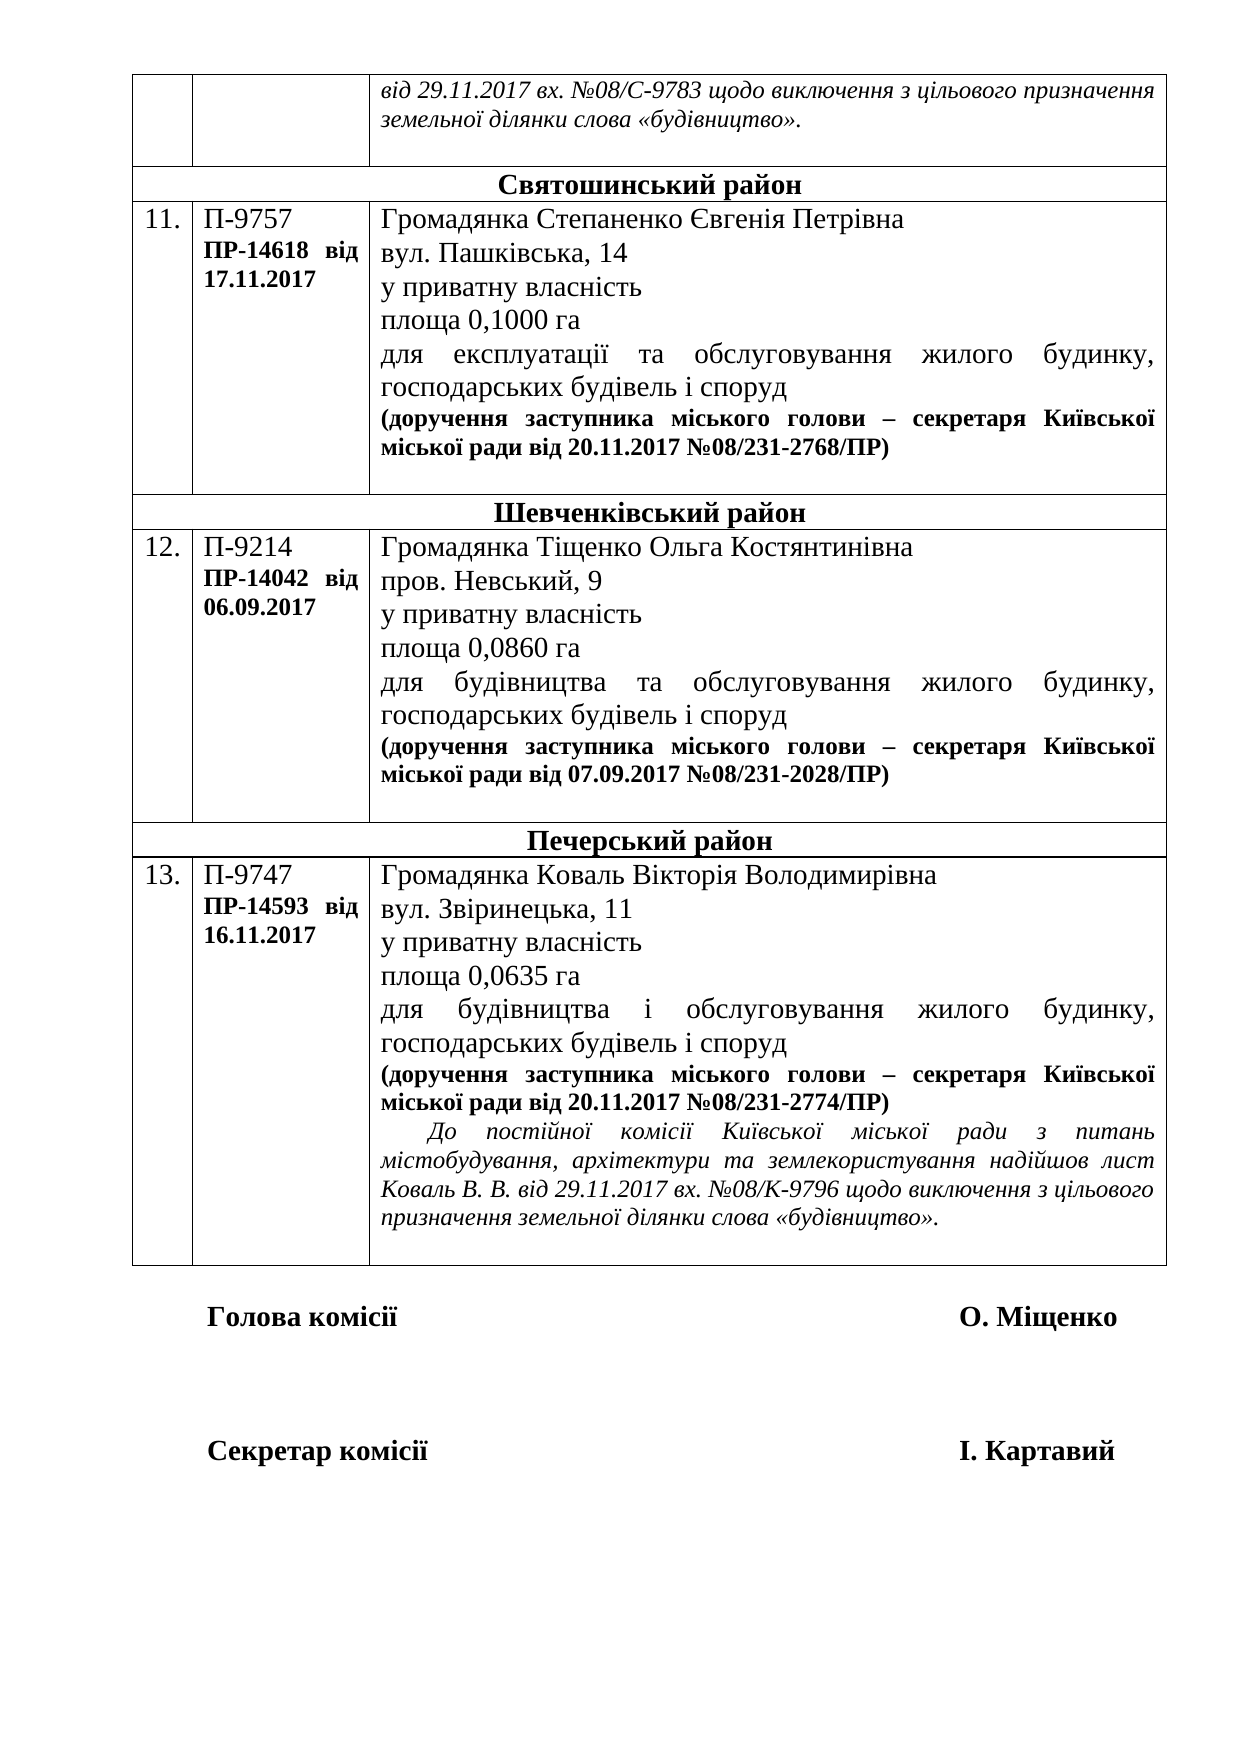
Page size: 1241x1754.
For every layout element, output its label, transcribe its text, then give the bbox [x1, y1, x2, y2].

table_cell Громадянка Коваль Вікторія Володимирівна вул. Звіринецька, 11 у приватну власність площа 0,0635 га для будівництва і обслуговування жилого будинку, господарських будівель і споруд (доручення заступника міського голови – секретаря Київської міської ради від 20.11.2017 №08/231-2774/ПР) До постійної комісії Київської міської ради з питань містобудування, архітектури та землекористування надійшов лист Коваль В. В. від 29.11.2017 вх. №08/К-9796 щодо виключення з цільового призначення земельної ділянки слова «будівництво». [370, 858, 1166, 1265]
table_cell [193, 75, 369, 166]
table_cell П-9747 ПР-14593 від 16.11.2017 [193, 858, 369, 1265]
text Голова комісії О. Міщенко [148, 1299, 1151, 1333]
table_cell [370, 75, 1166, 166]
text Секретар комісії І. Картавий [148, 1433, 1151, 1467]
table_cell [133, 530, 192, 822]
table_cell Святошинський район [133, 167, 1166, 201]
table_cell Шевченківський район [133, 495, 1166, 528]
table_cell Печерський район [133, 823, 1166, 856]
table_cell П-9214 ПР-14042 від 06.09.2017 [193, 530, 369, 822]
table_cell [133, 202, 192, 494]
table_cell Громадянка Степаненко Євгенія Петрівна вул. Пашківська, 14 у приватну власність площа 0,1000 га для експлуатації та обслуговування жилого будинку, господарських будівель і споруд (доручення заступника міського голови – секретаря Київської міської ради від 20.11.2017 №08/231-2768/ПР) [370, 202, 1166, 494]
table_cell П-9757 ПР-14618 від 17.11.2017 [193, 202, 369, 494]
table_cell Громадянка Тіщенко Ольга Костянтинівна пров. Невський, 9 у приватну власність площа 0,0860 га для будівництва та обслуговування жилого будинку, господарських будівель і споруд (доручення заступника міського голови – секретаря Київської міської ради від 07.09.2017 №08/231-2028/ПР) [370, 530, 1166, 822]
table_cell [133, 858, 192, 1265]
table_cell [133, 75, 192, 166]
